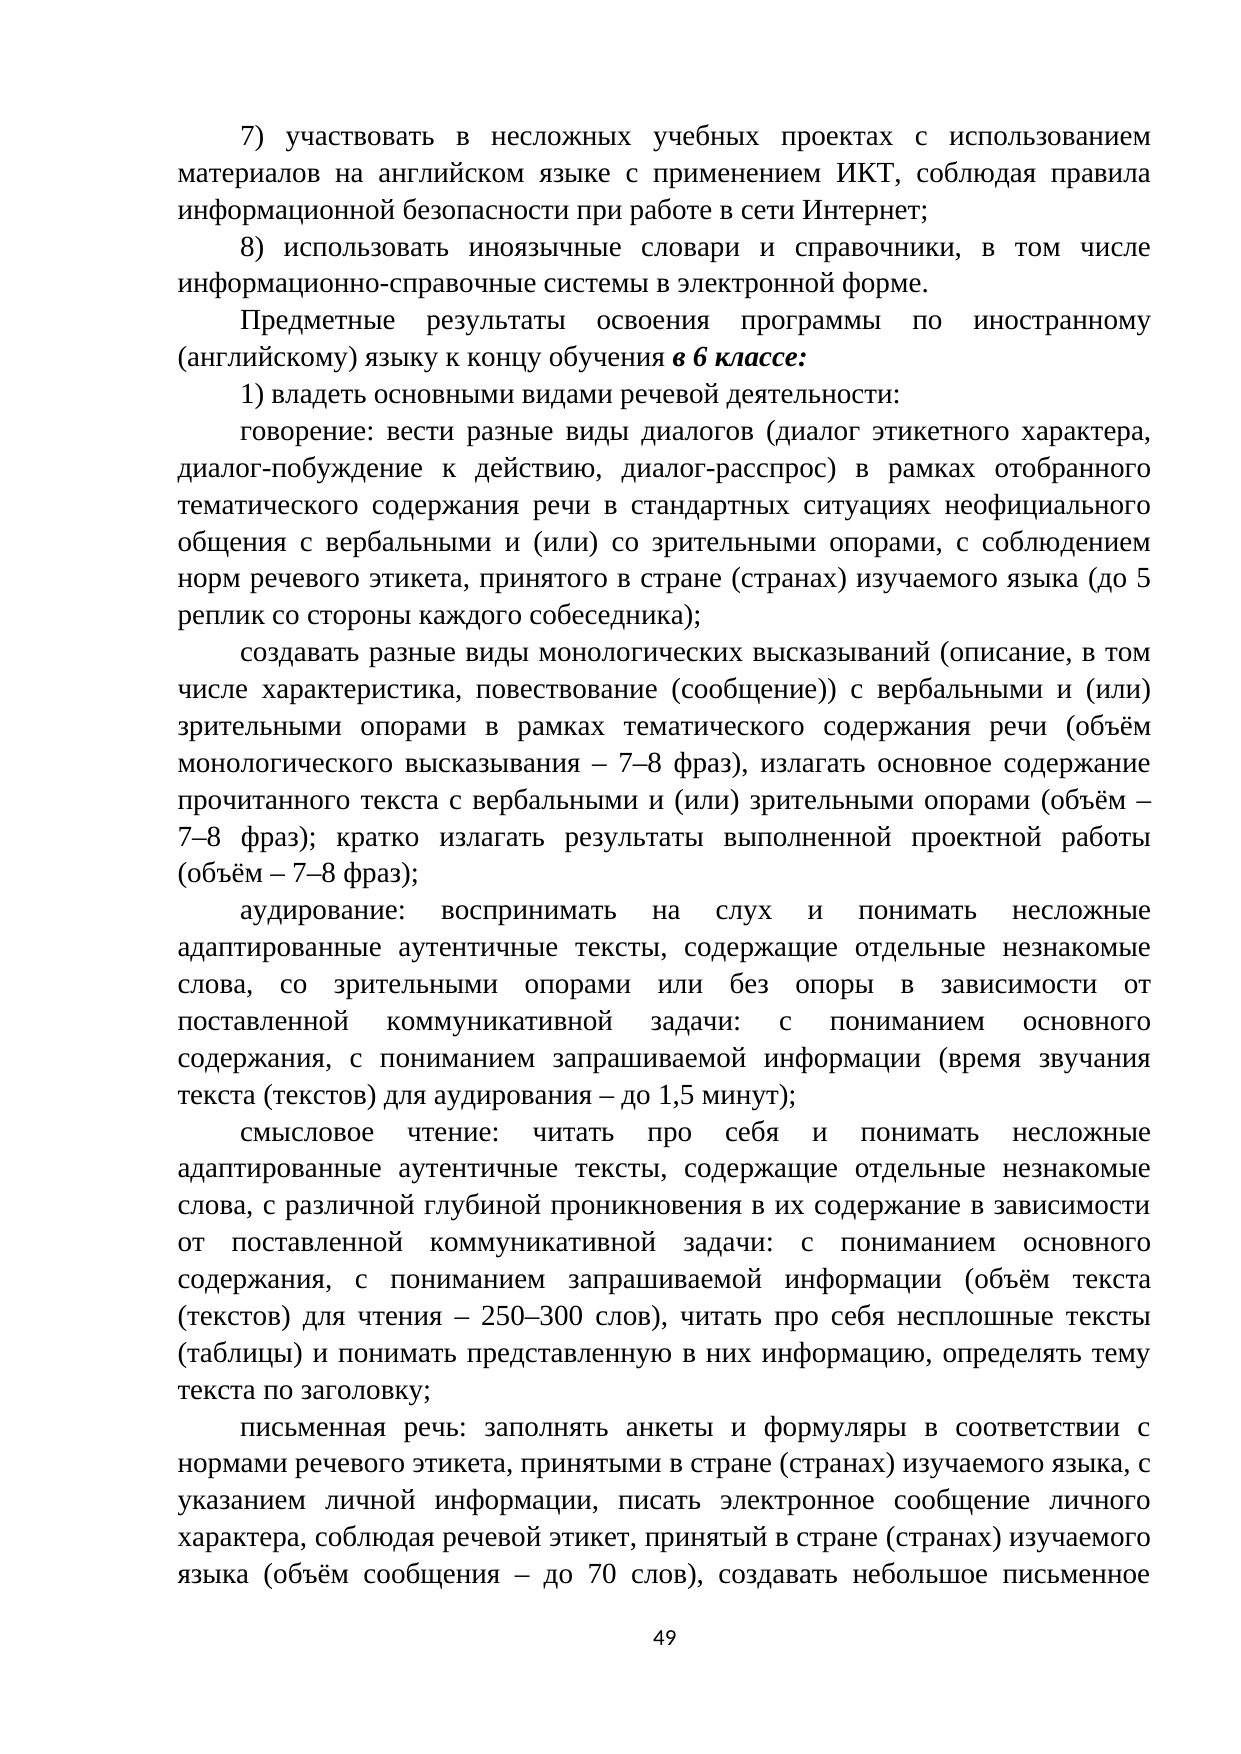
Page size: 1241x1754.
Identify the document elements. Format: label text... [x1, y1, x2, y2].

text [177, 1409, 1152, 1590]
text 7) участвовать в несложных учебных проектах с использованием материалов на английском языке с применением ИКТ, соблюдая правила информационной безопасности при работе в сети Интернет; [177, 118, 1152, 225]
text 8) использовать иноязычные словари и справочники, в том числе информационно-справочные системы в электронной форме. [177, 229, 1152, 299]
text создавать разные виды монологических высказываний (описание, в том числе характеристика, повествование (сообщение)) с вербальными и (или) зрительными опорами в рамках тематического содержания речи (объём монологического высказывания – 7–8 фраз), излагать основное содержание прочитанного текста с вербальными и (или) зрительными опорами (объём – 7–8 фраз); кратко излагать результаты выполненной проектной работы (объём – 7–8 фраз); [177, 634, 1152, 889]
text 1) владеть основными видами речевой деятельности: [177, 376, 1152, 410]
text говорение: вести разные виды диалогов (диалог этикетного характера, диалог-побуждение к действию, диалог-расспрос) в рамках отобранного тематического содержания речи в стандартных ситуациях неофициального общения с вербальными и (или) со зрительными опорами, с соблюдением норм речевого этикета, принятого в стране (странах) изучаемого языка (до 5 реплик со стороны каждого собеседника); [177, 413, 1152, 631]
text смысловое чтение: читать про себя и понимать несложные адаптированные аутентичные тексты, содержащие отдельные незнакомые слова, с различной глубиной проникновения в их содержание в зависимости от поставленной коммуникативной задачи: с пониманием основного содержания, с пониманием запрашиваемой информации (объём текста (текстов) для чтения – 250–300 слов), читать про себя несплошные тексты (таблицы) и понимать представленную в них информацию, определять тему текста по заголовку; [177, 1114, 1152, 1405]
text Предметные результаты освоения программы по иностранному (английскому) языку к концу обучения в 6 классе: [177, 302, 1152, 373]
text аудирование: воспринимать на слух и понимать несложные адаптированные аутентичные тексты, содержащие отдельные незнакомые слова, со зрительными опорами или без опоры в зависимости от поставленной коммуникативной задачи: с пониманием основного содержания, с пониманием запрашиваемой информации (время звучания текста (текстов) для аудирования – до 1,5 минут); [177, 892, 1152, 1110]
